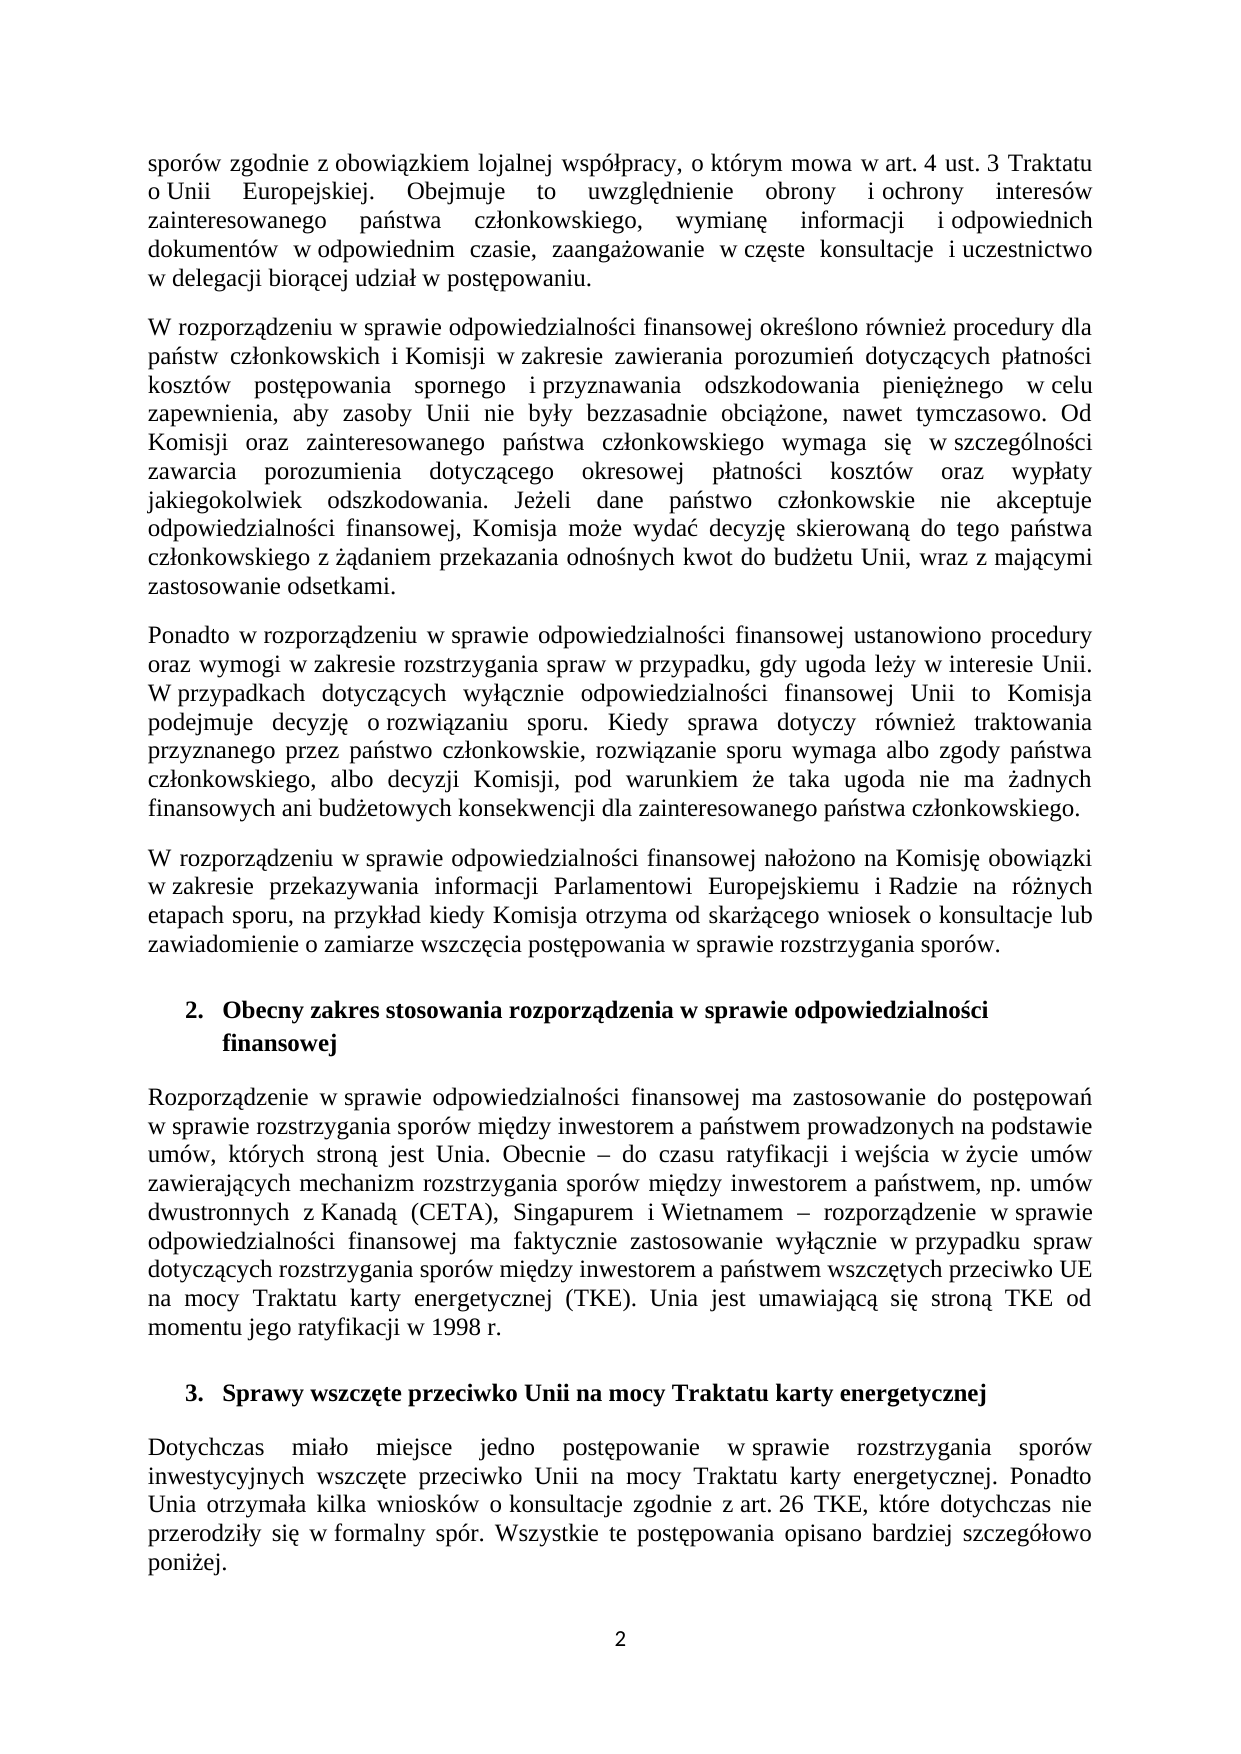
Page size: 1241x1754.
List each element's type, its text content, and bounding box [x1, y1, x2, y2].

text Rozporządzenie w sprawie odpowiedzialności finansowej ma zastosowanie do postępowań w sprawie rozstrzygania sporów między inwestorem a państwem prowadzonych na podstawie umów, których stroną jest Unia. Obecnie – do czasu ratyfikacji i wejścia w życie umów zawierających mechanizm rozstrzygania sporów między inwestorem a państwem, np. umów dwustronnych z Kanadą (CETA), Singapurem i Wietnamem – rozporządzenie w sprawie odpowiedzialności finansowej ma faktycznie zastosowanie wyłącznie w przypadku spraw dotyczących rozstrzygania sporów między inwestorem a państwem wszczętych przeciwko UE na mocy Traktatu karty energetycznej (TKE). Unia jest umawiającą się stroną TKE od momentu jego ratyfikacji w 1998 r. [148, 1082, 1093, 1341]
list Sprawy wszczęte przeciwko Unii na mocy Traktatu karty energetycznej [185, 1378, 1093, 1407]
text W rozporządzeniu w sprawie odpowiedzialności finansowej nałożono na Komisję obowiązki w zakresie przekazywania informacji Parlamentowi Europejskiemu i Radzie na różnych etapach sporu, na przykład kiedy Komisja otrzyma od skarżącego wniosek o konsultacje lub zawiadomienie o zamiarze wszczęcia postępowania w sprawie rozstrzygania sporów. [148, 843, 1093, 958]
text Ponadto w rozporządzeniu w sprawie odpowiedzialności finansowej ustanowiono procedury oraz wymogi w zakresie rozstrzygania spraw w przypadku, gdy ugoda leży w interesie Unii. W przypadkach dotyczących wyłącznie odpowiedzialności finansowej Unii to Komisja podejmuje decyzję o rozwiązaniu sporu. Kiedy sprawa dotyczy również traktowania przyznanego przez państwo członkowskie, rozwiązanie sporu wymaga albo zgody państwa członkowskiego, albo decyzji Komisji, pod warunkiem że taka ugoda nie ma żadnych finansowych ani budżetowych konsekwencji dla zainteresowanego państwa członkowskiego. [148, 621, 1093, 822]
text W rozporządzeniu w sprawie odpowiedzialności finansowej określono również procedury dla państw członkowskich i Komisji w zakresie zawierania porozumień dotyczących płatności kosztów postępowania spornego i przyznawania odszkodowania pieniężnego w celu zapewnienia, aby zasoby Unii nie były bezzasadnie obciążone, nawet tymczasowo. Od Komisji oraz zainteresowanego państwa członkowskiego wymaga się w szczególności zawarcia porozumienia dotyczącego okresowej płatności kosztów oraz wypłaty jakiegokolwiek odszkodowania. Jeżeli dane państwo członkowskie nie akceptuje odpowiedzialności finansowej, Komisja może wydać decyzję skierowaną do tego państwa członkowskiego z żądaniem przekazania odnośnych kwot do budżetu Unii, wraz z mającymi zastosowanie odsetkami. [148, 312, 1093, 600]
text Dotychczas miało miejsce jedno postępowanie w sprawie rozstrzygania sporów inwestycyjnych wszczęte przeciwko Unii na mocy Traktatu karty energetycznej. Ponadto Unia otrzymała kilka wniosków o konsultacje zgodnie z art. 26 TKE, które dotychczas nie przerodziły się w formalny spór. Wszystkie te postępowania opisano bardziej szczegółowo poniżej. [148, 1432, 1093, 1576]
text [148, 148, 1093, 291]
list Obecny zakres stosowania rozporządzenia w sprawie odpowiedzialności finansowej [185, 995, 1093, 1057]
